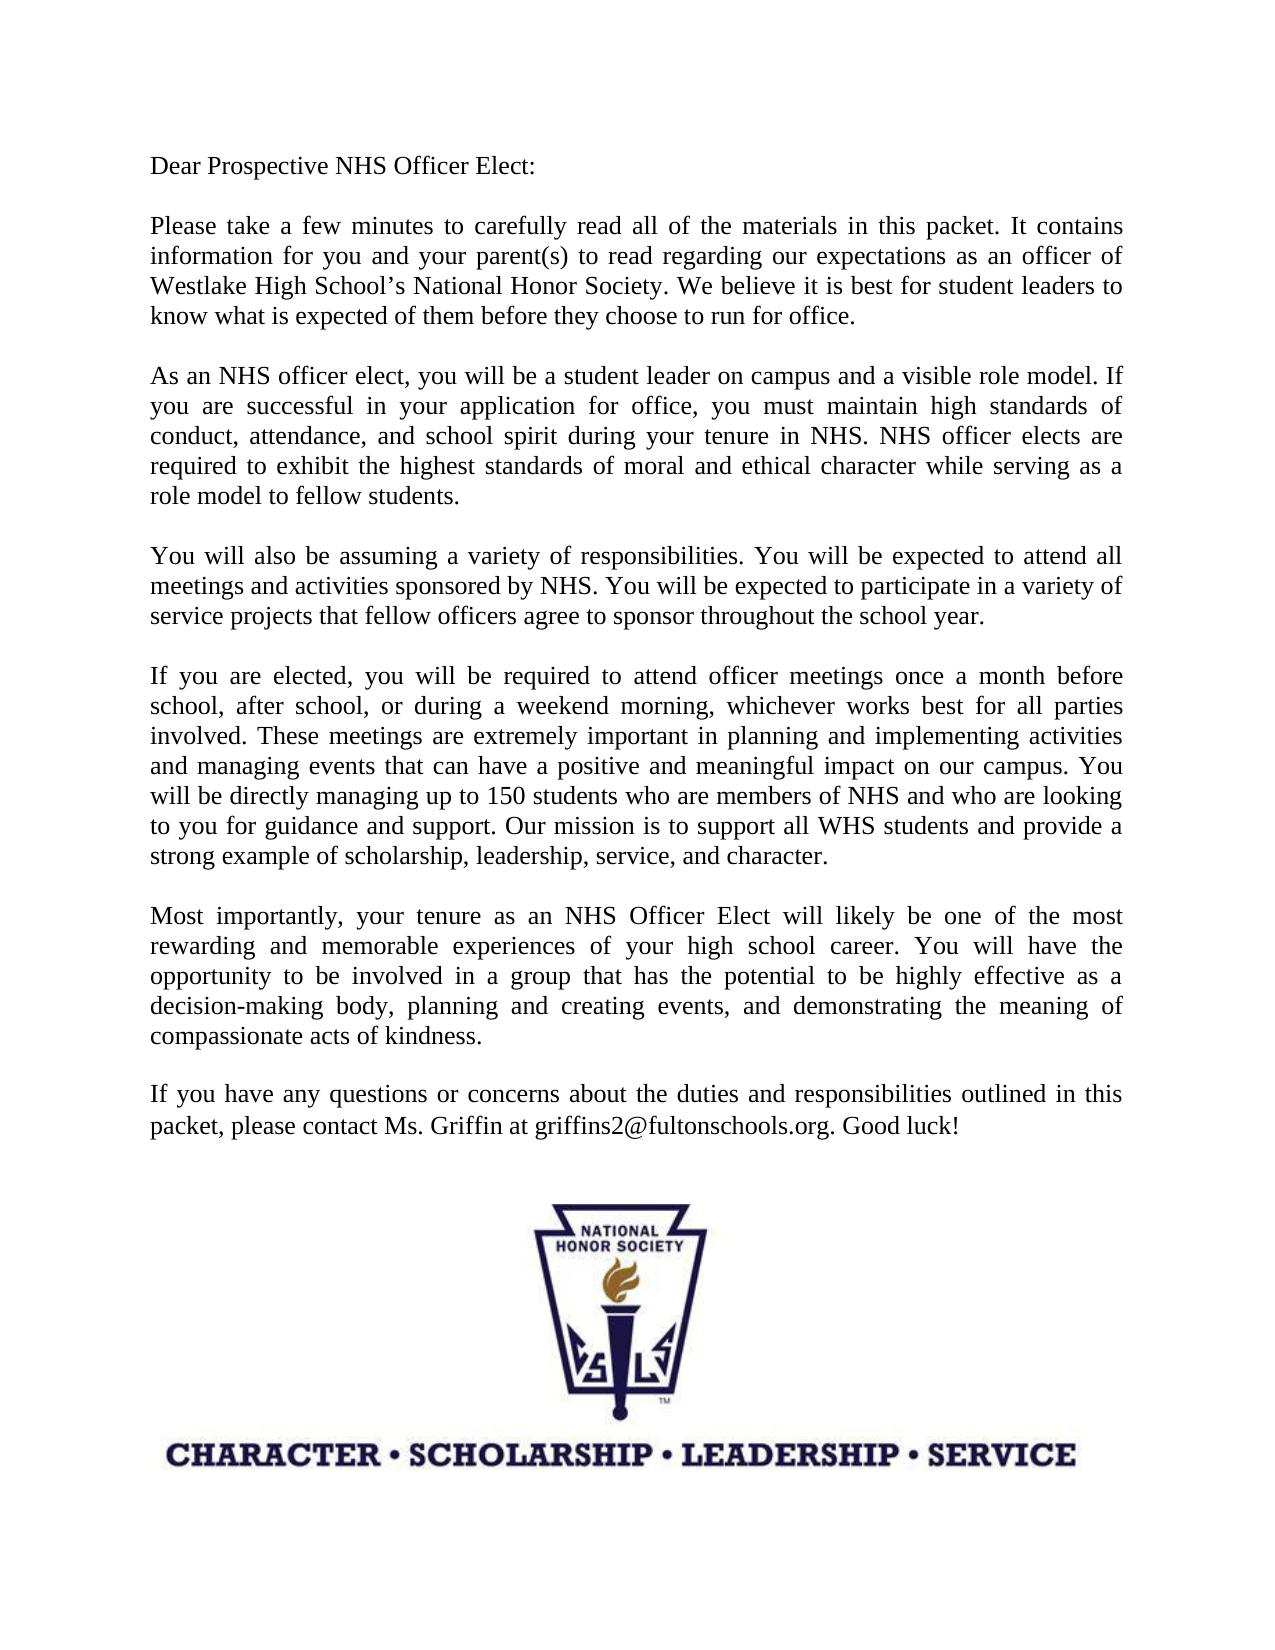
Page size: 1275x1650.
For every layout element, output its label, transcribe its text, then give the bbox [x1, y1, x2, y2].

text Dear Prospective NHS Officer Elect: [150, 150, 1125, 180]
text Please take a few minutes to carefully read all of the materials in this packet. It contains information for you and your parent(s) to read regarding our expectations as an officer of Westlake High School’s National Honor Society. We believe it is best for student leaders to know what is expected of them before they choose to run for office. [150, 210, 1125, 330]
text You will also be assuming a variety of responsibilities. You will be expected to attend all meetings and activities sponsored by NHS. You will be expected to participate in a variety of service projects that fellow officers agree to sponsor throughout the school year. [150, 540, 1125, 630]
text If you are elected, you will be required to attend officer meetings once a month before school, after school, or during a weekend morning, whichever works best for all parties involved. These meetings are extremely important in planning and implementing activities and managing events that can have a positive and meaningful impact on our campus. You will be directly managing up to 150 students who are members of NHS and who are looking to you for guidance and support. Our mission is to support all WHS students and provide a strong example of scholarship, leadership, service, and character. [150, 660, 1125, 870]
text As an NHS officer elect, you will be a student leader on campus and a visible role model. If you are successful in your application for office, you must maintain high standards of conduct, attendance, and school spirit during your tenure in NHS. NHS officer elects are required to exhibit the highest standards of moral and ethical character while serving as a role model to fellow students. [150, 360, 1125, 510]
text Most importantly, your tenure as an NHS Officer Elect will likely be one of the most rewarding and memorable experiences of your high school career. You will have the opportunity to be involved in a group that has the potential to be highly effective as a decision-making body, planning and creating events, and demonstrating the meaning of compassionate acts of kindness. [150, 900, 1125, 1050]
text If you have any questions or concerns about the duties and responsibilities outlined in this packet, please contact Ms. Griffin at griffins2@fultonschools.org. Good luck! [150, 1078, 1125, 1140]
